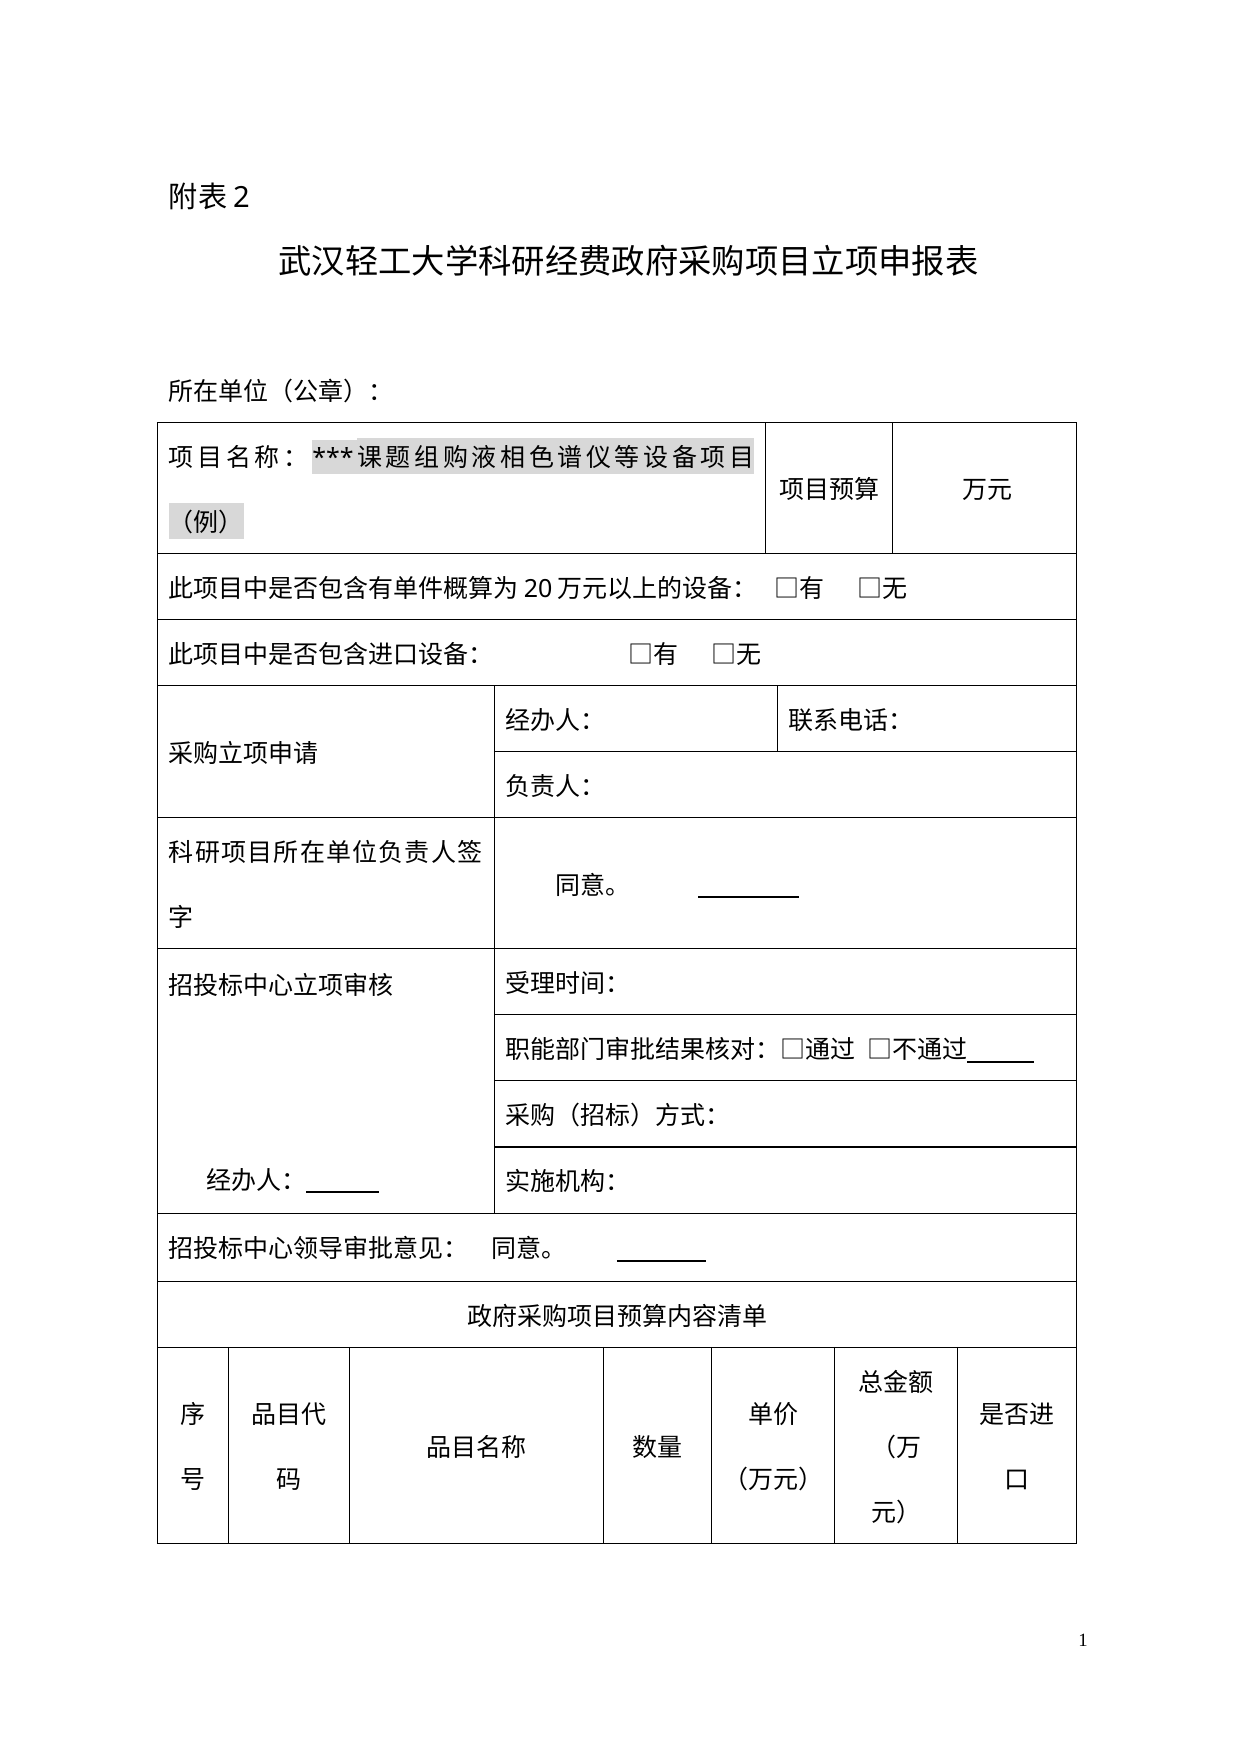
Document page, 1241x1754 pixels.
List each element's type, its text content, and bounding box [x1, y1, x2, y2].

table_cell 职能部门审批结果核对：□通过 □不通过 [495, 1015, 1076, 1080]
table_cell 采购（招标）方式： [495, 1081, 1076, 1146]
table_cell 序号 [158, 1348, 228, 1543]
table_cell 此项目中是否包含进口设备： □有 □无 [158, 620, 1076, 685]
table_cell 同意。 [495, 818, 1076, 948]
table_cell 政府采购项目预算内容清单 [158, 1282, 1076, 1347]
table_cell 招投标中心领导审批意见： 同意。 [158, 1214, 1076, 1281]
table_cell 品目名称 [350, 1348, 603, 1543]
table_cell 科研项目所在单位负责人签字 [158, 818, 494, 948]
table_cell 联系电话： [778, 686, 1076, 751]
table_cell 总金额（万元） [835, 1348, 957, 1543]
table_cell 是否进口 [958, 1348, 1076, 1543]
table_cell 采购立项申请 [158, 686, 494, 817]
table_cell 品目代码 [229, 1348, 349, 1543]
table_header 项目名称：***课题组购液相色谱仪等设备项目（例） [158, 423, 765, 553]
table_header 项目预算 [766, 423, 892, 553]
table_cell 负责人： [495, 752, 1076, 817]
table_cell 经办人： [495, 686, 777, 751]
table_cell 单价 （万元） [712, 1348, 834, 1543]
table_cell 招投标中心立项审核 经办人： [158, 949, 494, 1212]
text 所在单位（公章）： [169, 357, 1087, 422]
table_cell 数量 [604, 1348, 711, 1543]
table_cell 受理时间： [495, 949, 1076, 1014]
table_cell 实施机构： [495, 1148, 1076, 1212]
table_cell 此项目中是否包含有单件概算为20万元以上的设备： □有 □无 [158, 554, 1076, 619]
text 附表2 [169, 162, 1087, 227]
table_header 万元 [893, 423, 1076, 553]
text 武汉轻工大学科研经费政府采购项目立项申报表 [169, 227, 1087, 292]
